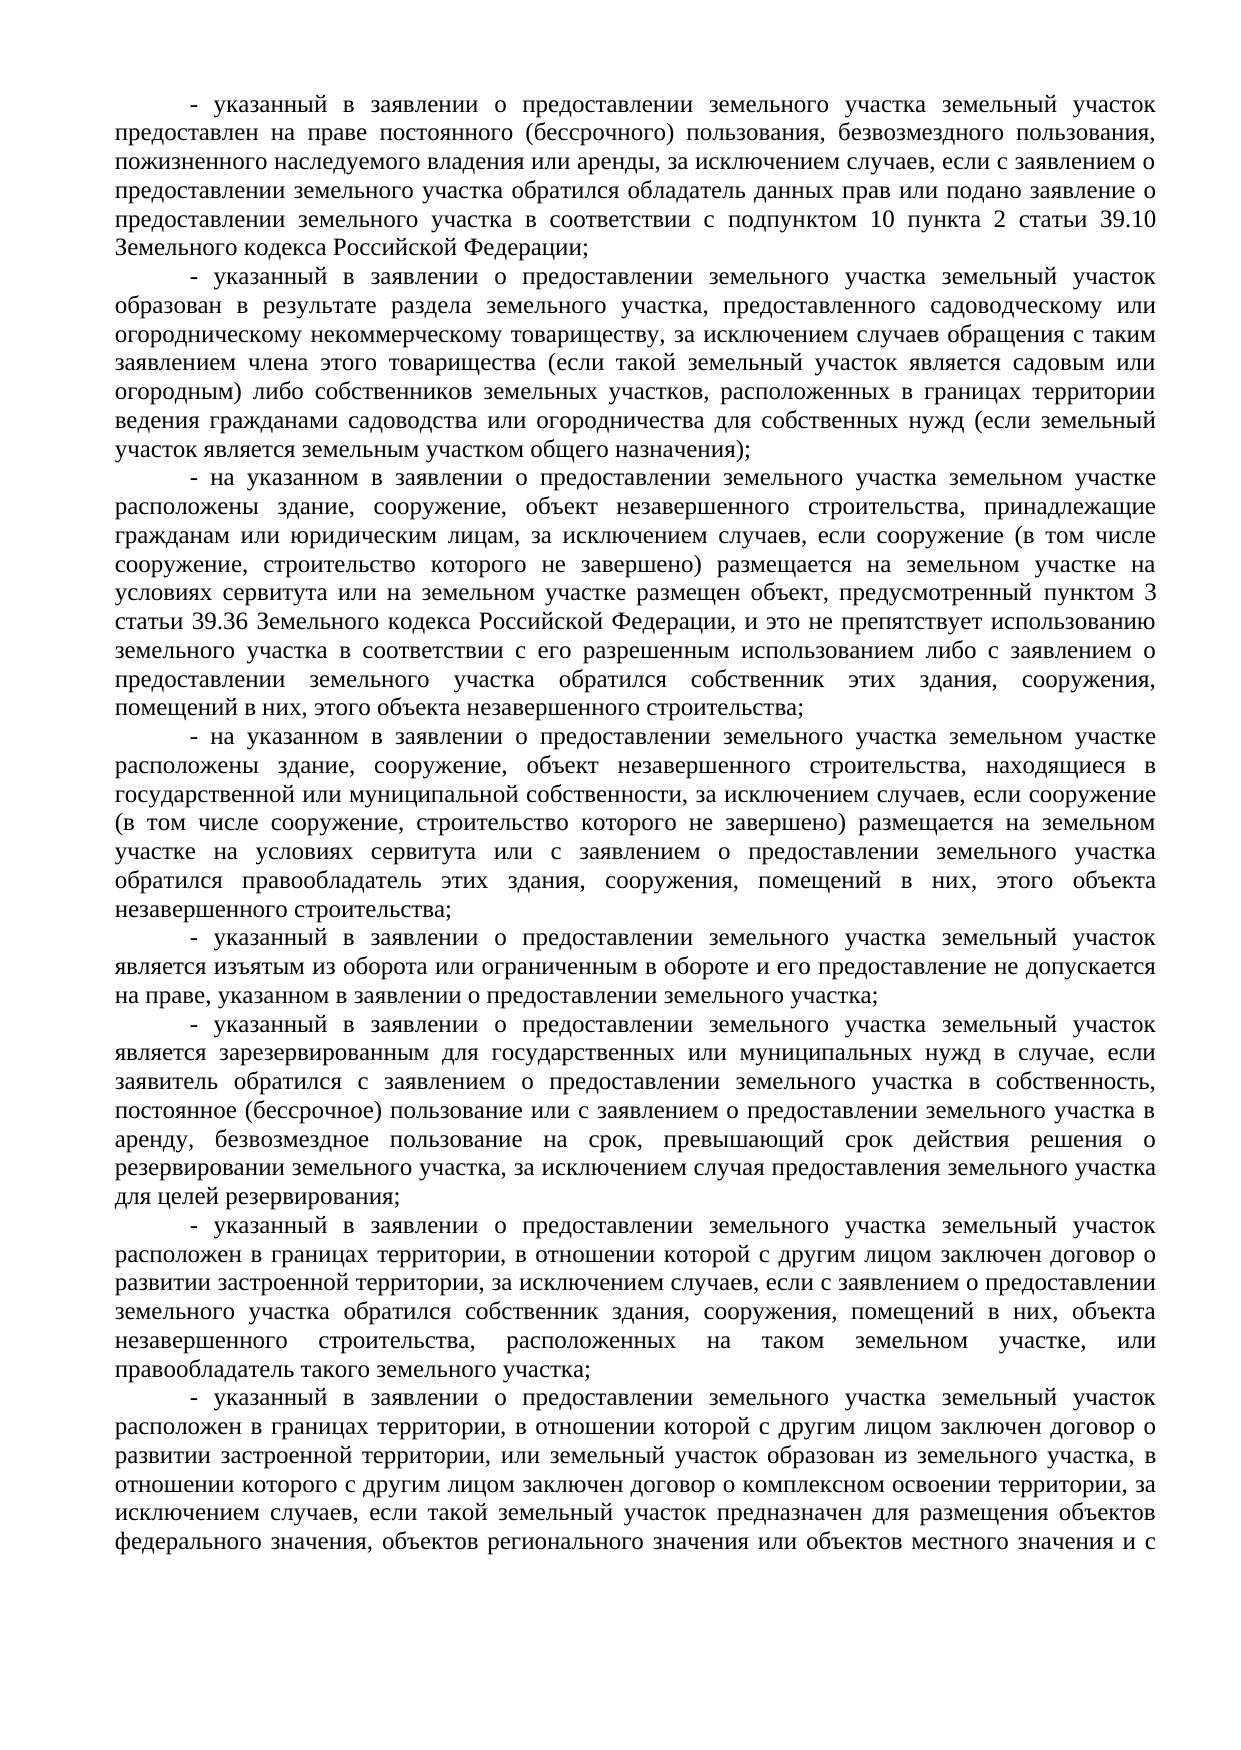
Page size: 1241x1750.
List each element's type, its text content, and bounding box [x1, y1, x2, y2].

text - на указанном в заявлении о предоставлении земельного участка земельном участке расположены здание, сооружение, объект незавершенного строительства, принадлежащие гражданам или юридическим лицам, за исключением случаев, если сооружение (в том числе сооружение, строительство которого не завершено) размещается на земельном участке на условиях сервитута или на земельном участке размещен объект, предусмотренный пунктом 3 статьи 39.36 Земельного кодекса Российской Федерации, и это не препятствует использованию земельного участка в соответствии с его разрешенным использованием либо с заявлением о предоставлении земельного участка обратился собственник этих здания, сооружения, помещений в них, этого объекта незавершенного строительства; [114, 462, 1157, 721]
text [114, 1382, 1157, 1555]
text - указанный в заявлении о предоставлении земельного участка земельный участок является изъятым из оборота или ограниченным в обороте и его предоставление не допускается на праве, указанном в заявлении о предоставлении земельного участка; [114, 922, 1157, 1009]
text - указанный в заявлении о предоставлении земельного участка земельный участок является зарезервированным для государственных или муниципальных нужд в случае, если заявитель обратился с заявлением о предоставлении земельного участка в собственность, постоянное (бессрочное) пользование или с заявлением о предоставлении земельного участка в аренду, безвозмездное пользование на срок, превышающий срок действия решения о резервировании земельного участка, за исключением случая предоставления земельного участка для целей резервирования; [114, 1009, 1157, 1210]
text - указанный в заявлении о предоставлении земельного участка земельный участок расположен в границах территории, в отношении которой с другим лицом заключен договор о развитии застроенной территории, за исключением случаев, если с заявлением о предоставлении земельного участка обратился собственник здания, сооружения, помещений в них, объекта незавершенного строительства, расположенных на таком земельном участке, или правообладатель такого земельного участка; [114, 1210, 1157, 1382]
text - указанный в заявлении о предоставлении земельного участка земельный участок образован в результате раздела земельного участка, предоставленного садоводческому или огородническому некоммерческому товариществу, за исключением случаев обращения с таким заявлением члена этого товарищества (если такой земельный участок является садовым или огородным) либо собственников земельных участков, расположенных в границах территории ведения гражданами садоводства или огородничества для собственных нужд (если земельный участок является земельным участком общего назначения); [114, 261, 1157, 462]
text - указанный в заявлении о предоставлении земельного участка земельный участок предоставлен на праве постоянного (бессрочного) пользования, безвозмездного пользования, пожизненного наследуемого владения или аренды, за исключением случаев, если с заявлением о предоставлении земельного участка обратился обладатель данных прав или подано заявление о предоставлении земельного участка в соответствии с подпунктом 10 пункта 2 статьи 39.10 Земельного кодекса Российской Федерации; [114, 89, 1157, 261]
text - на указанном в заявлении о предоставлении земельного участка земельном участке расположены здание, сооружение, объект незавершенного строительства, находящиеся в государственной или муниципальной собственности, за исключением случаев, если сооружение (в том числе сооружение, строительство которого не завершено) размещается на земельном участке на условиях сервитута или с заявлением о предоставлении земельного участка обратился правообладатель этих здания, сооружения, помещений в них, этого объекта незавершенного строительства; [114, 721, 1157, 922]
